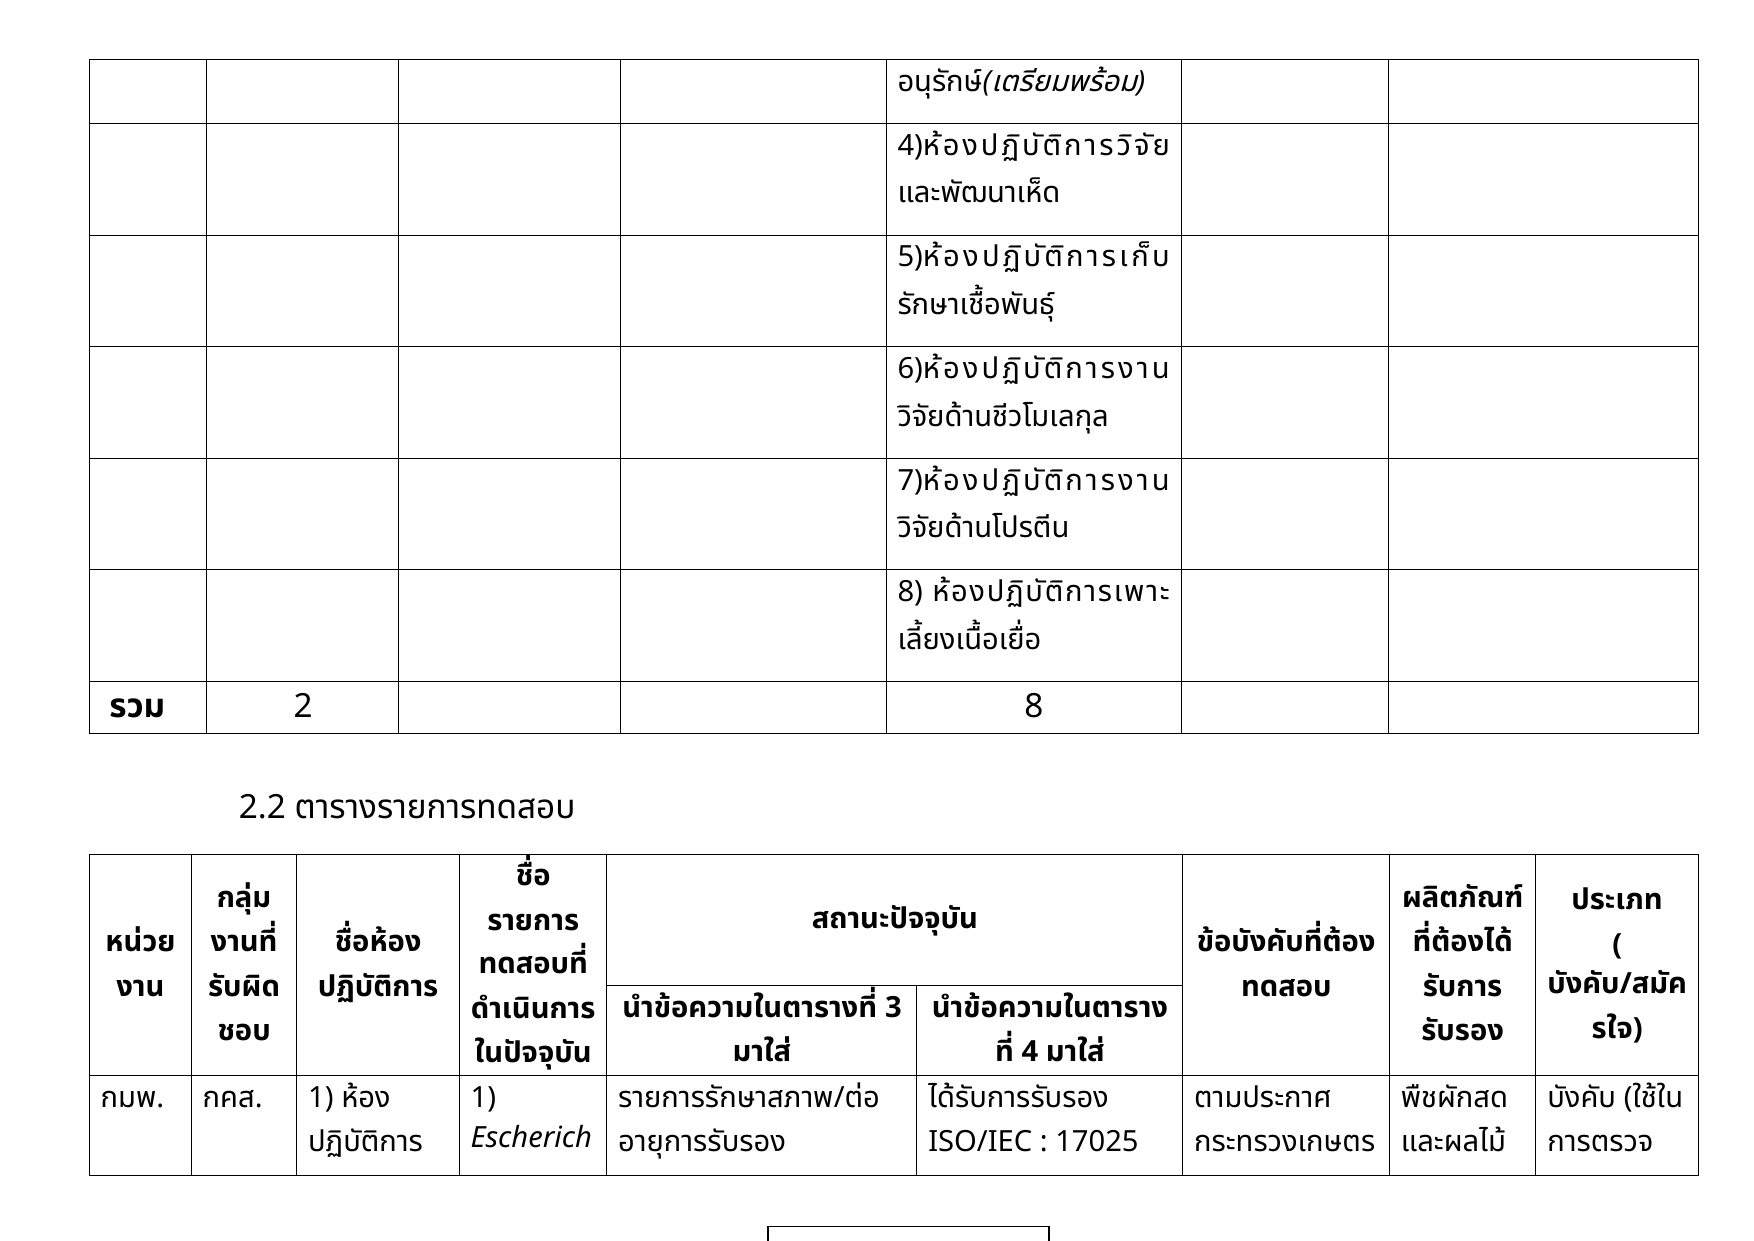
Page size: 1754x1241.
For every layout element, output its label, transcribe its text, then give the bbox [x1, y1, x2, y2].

table_cell 7)ห้องปฏิบัติการงานวิจัยด้านโปรตีน [887, 459, 1181, 569]
table_cell [399, 124, 620, 235]
table_cell พืชผักสด และผลไม้สด [1390, 1076, 1535, 1175]
table_cell [399, 347, 620, 458]
table_header หน่วยงาน [90, 855, 191, 1075]
table_cell นำข้อความในตารางที่ 3 มาใส่ [607, 986, 916, 1075]
table_cell [90, 570, 206, 681]
table_cell [399, 459, 620, 569]
table_cell [207, 347, 398, 458]
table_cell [1536, 1076, 1698, 1175]
table_cell [621, 60, 886, 123]
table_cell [607, 1076, 916, 1175]
table_cell [621, 347, 886, 458]
table_cell [1182, 124, 1388, 235]
table_cell [621, 124, 886, 235]
table_cell นำข้อความในตารางที่ 4 มาใส่ [917, 986, 1182, 1075]
table_cell 5)ห้องปฏิบัติการเก็บรักษาเชื้อพันธุ์ [887, 236, 1181, 346]
table_cell [621, 570, 886, 681]
table_cell [621, 236, 886, 346]
table_cell [399, 682, 620, 733]
table_cell [207, 570, 398, 681]
table_cell [90, 347, 206, 458]
table_cell 4)ห้องปฏิบัติการวิจัยและพัฒนาเห็ด [887, 124, 1181, 235]
table_header ข้อบังคับที่ต้องทดสอบ [1183, 855, 1389, 1075]
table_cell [887, 60, 1181, 123]
table_cell รวม [90, 682, 206, 733]
table_cell [1182, 60, 1388, 123]
table_cell [1182, 682, 1388, 733]
table_cell [1182, 347, 1388, 458]
table_header ผลิตภัณฑ์ที่ต้องได้รับการรับรอง [1390, 855, 1535, 1075]
table_cell 2 [207, 682, 398, 733]
table_header ชื่อห้องปฏิบัติการ [297, 855, 459, 1075]
table_cell [1182, 459, 1388, 569]
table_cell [1183, 1076, 1389, 1175]
table_header ชื่อรายการทดสอบที่ดำเนินการในปัจจุบัน [460, 855, 606, 1075]
table_cell [399, 236, 620, 346]
table_cell กมพ. [90, 1076, 191, 1175]
table_cell [207, 459, 398, 569]
table_header ประเภท (บังคับ/สมัครใจ) [1536, 855, 1698, 1075]
table_cell [1389, 236, 1698, 346]
table_cell [1182, 236, 1388, 346]
table_cell [399, 570, 620, 681]
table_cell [297, 1076, 459, 1175]
table_cell 1) Escherichia coli [460, 1076, 606, 1175]
table_cell [1389, 347, 1698, 458]
table_cell [1389, 459, 1698, 569]
table_cell [207, 236, 398, 346]
text 2.2 ตารางรายการทดสอบ [89, 783, 1665, 833]
table_header กลุ่มงานที่รับผิดชอบ [192, 855, 296, 1075]
table_header สถานะปัจจุบัน [607, 855, 1182, 985]
table_cell [1182, 570, 1388, 681]
table_cell [90, 459, 206, 569]
table_cell 8 [887, 682, 1181, 733]
table_cell กคส. [192, 1076, 296, 1175]
table_cell [621, 459, 886, 569]
table_cell [1389, 124, 1698, 235]
table_cell [621, 682, 886, 733]
table_cell [90, 236, 206, 346]
table_cell 8) ห้องปฏิบัติการเพาะเลี้ยงเนื้อเยื่อ [887, 570, 1181, 681]
table_cell 6)ห้องปฏิบัติการงานวิจัยด้านชีวโมเลกุล [887, 347, 1181, 458]
table_cell [1389, 682, 1698, 733]
table_cell [90, 124, 206, 235]
table_cell [1389, 570, 1698, 681]
table_cell [90, 60, 206, 123]
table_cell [917, 1076, 1182, 1175]
table_cell [1389, 60, 1698, 123]
table_cell [207, 124, 398, 235]
table_cell [207, 60, 398, 123]
table_cell [399, 60, 620, 123]
